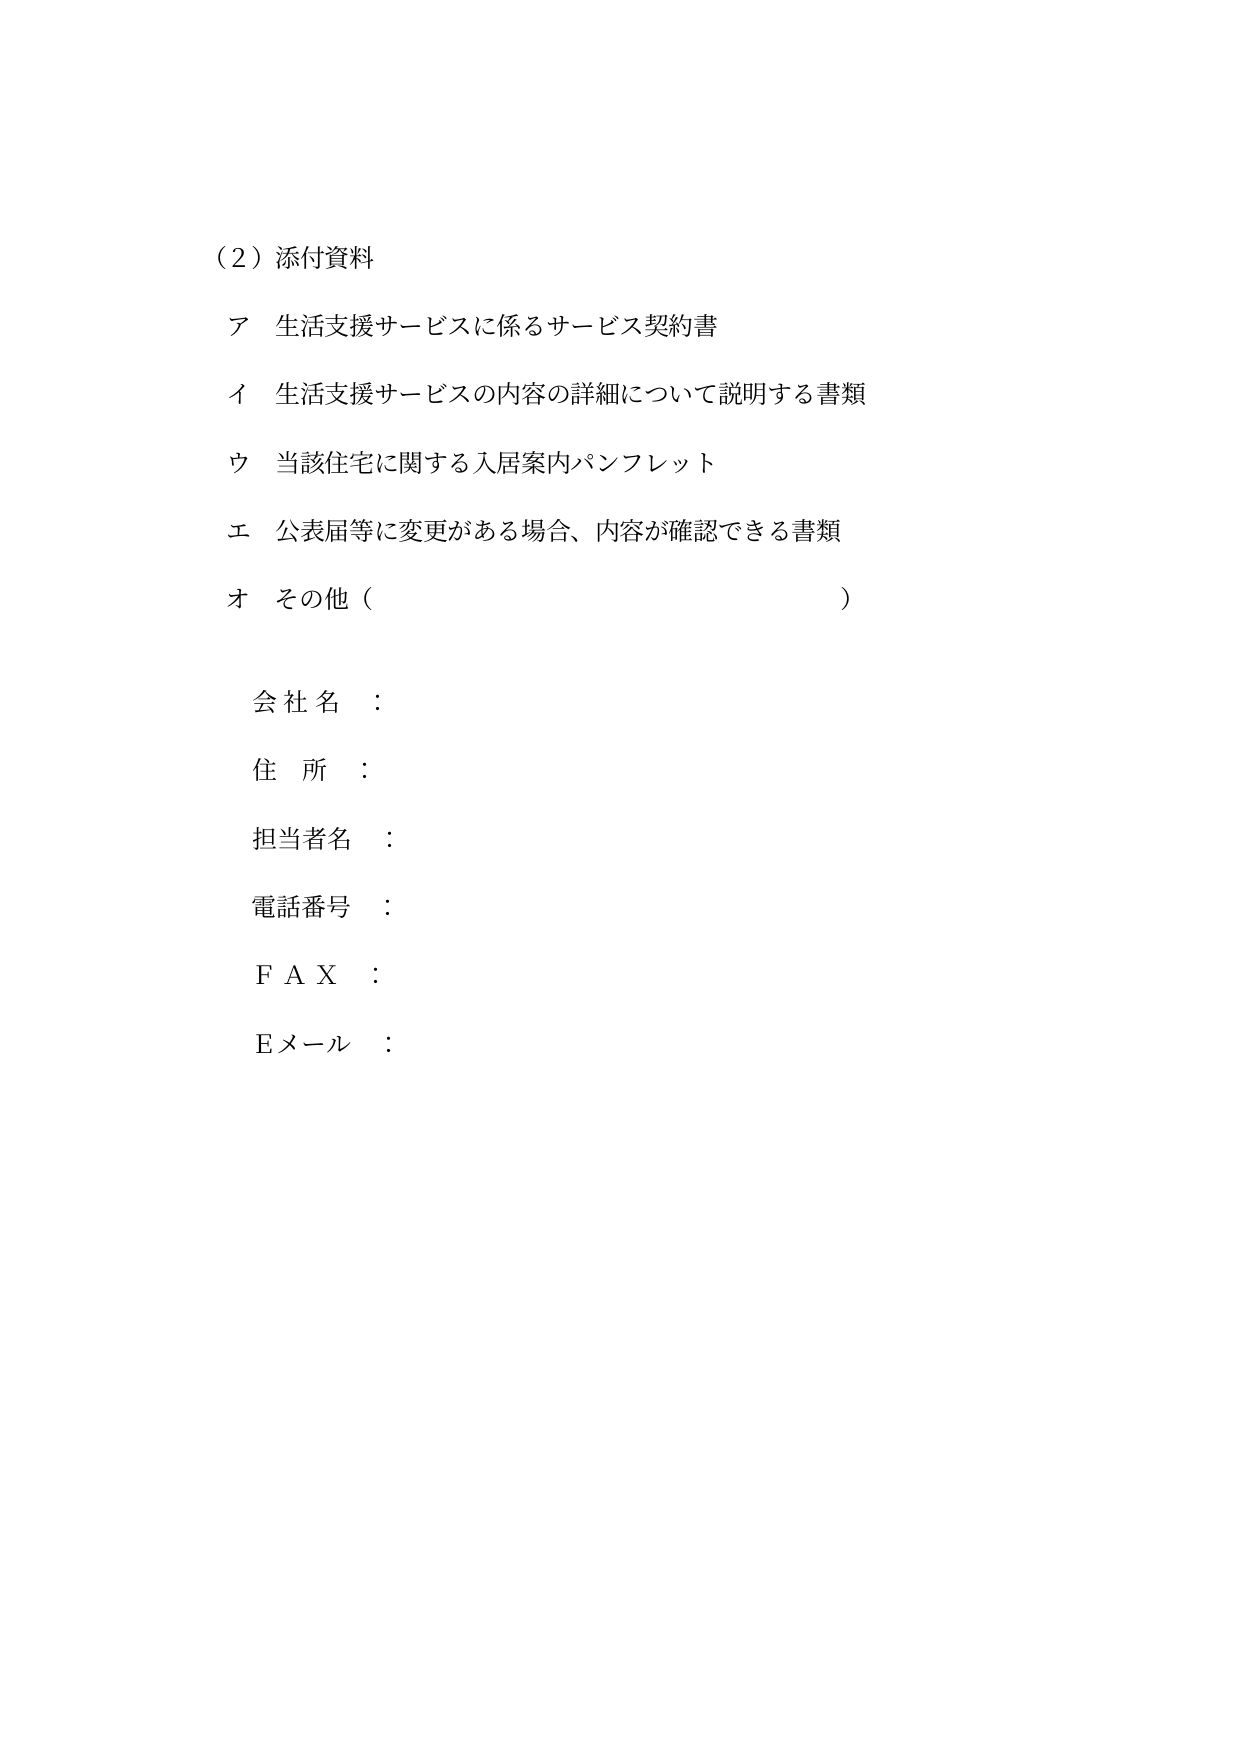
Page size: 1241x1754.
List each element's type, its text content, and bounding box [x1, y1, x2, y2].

text ア 生活支援サービスに係るサービス契約書 [177, 291, 1055, 359]
text 電話番号 ： [177, 872, 1055, 940]
text エ 公表届等に変更がある場合、内容が確認できる書類 [177, 496, 1055, 564]
text 会社名 ： [177, 667, 1055, 735]
text オ その他（ ） [177, 564, 1055, 632]
text 担当者名 ： [177, 803, 1055, 872]
text イ 生活支援サービスの内容の詳細について説明する書類 [177, 359, 1055, 427]
text ＦＡＸ ： [177, 940, 1055, 1008]
text Ｅメール ： [177, 1008, 1055, 1077]
text ウ 当該住宅に関する入居案内パンフレット [177, 427, 1055, 496]
text 住所 ： [177, 735, 1055, 803]
text （２）添付資料 [177, 222, 1055, 291]
